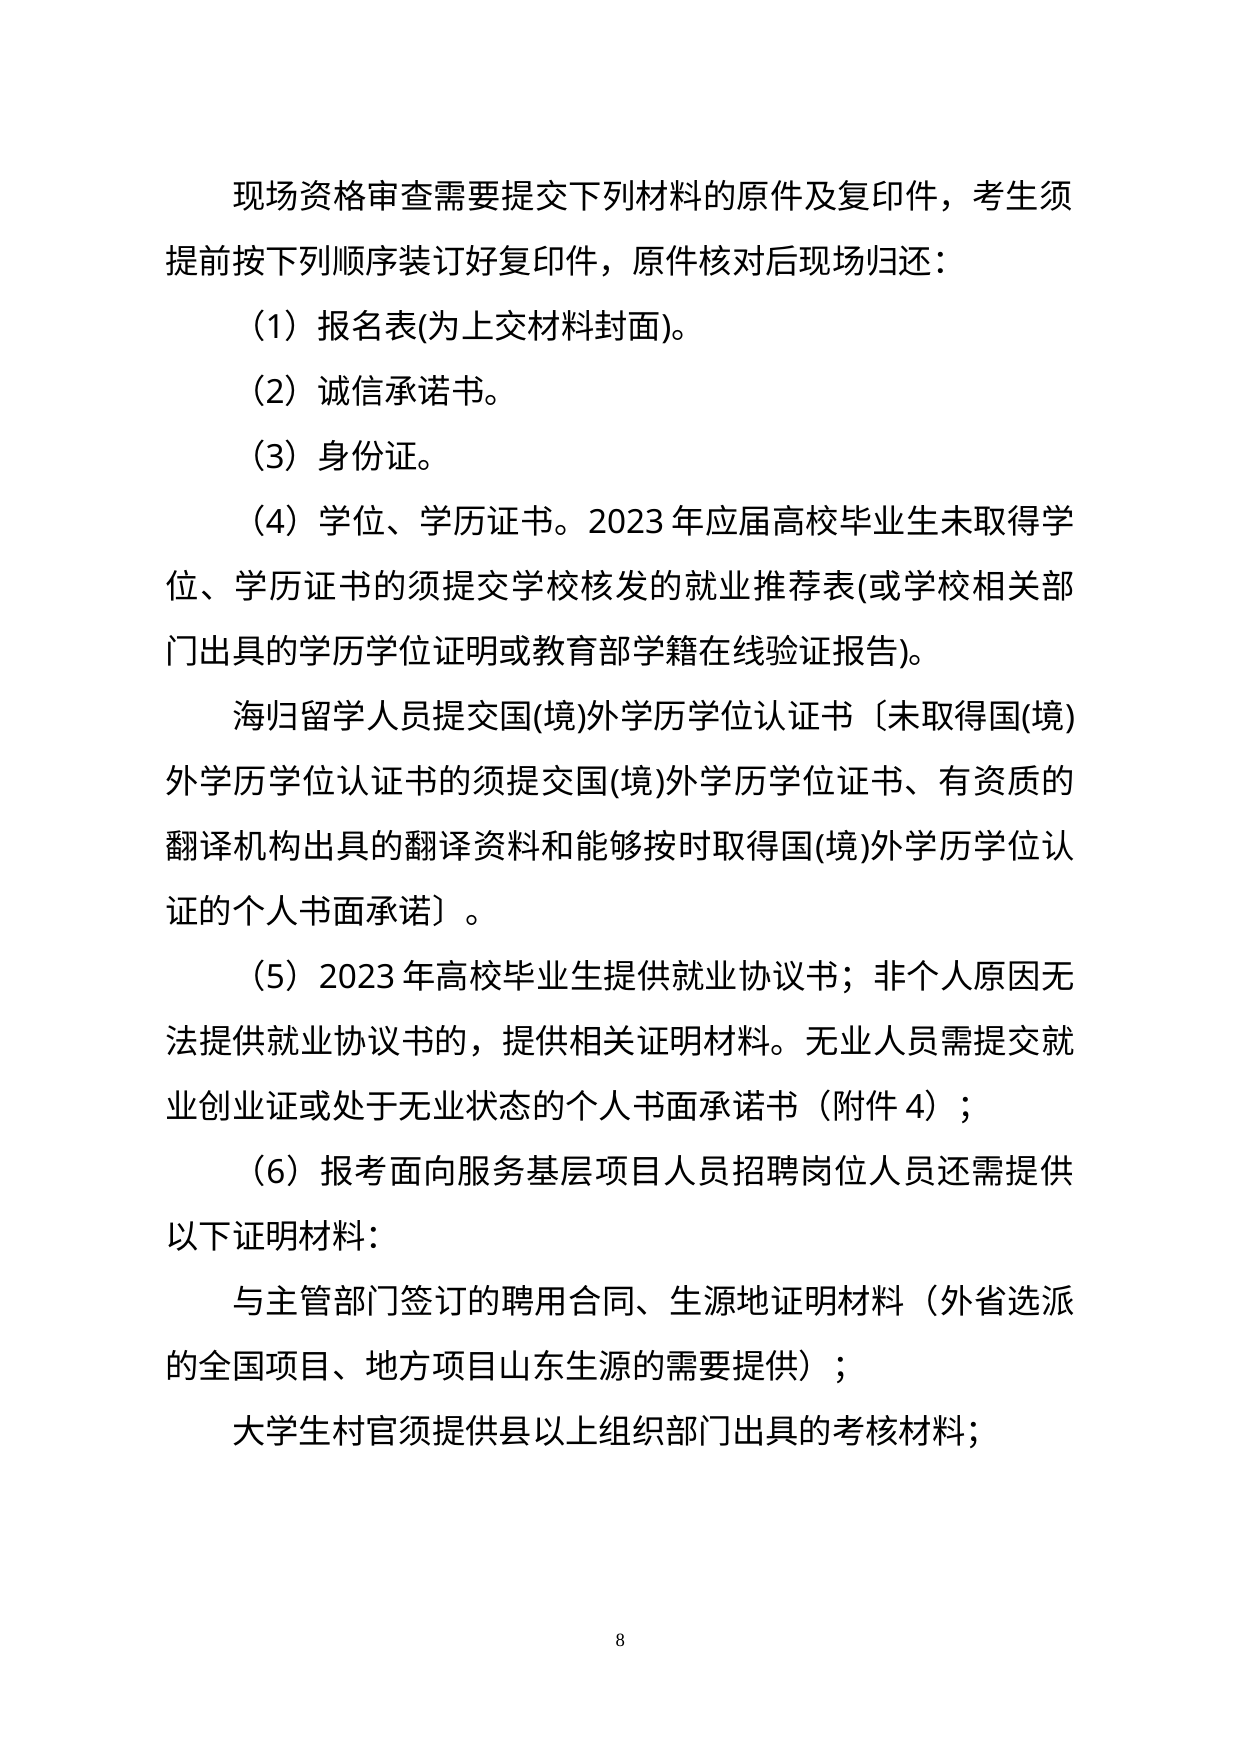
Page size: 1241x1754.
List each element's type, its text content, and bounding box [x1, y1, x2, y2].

text （4）学位、学历证书。2023年应届高校毕业生未取得学位、学历证书的须提交学校核发的就业推荐表(或学校相关部门出具的学历学位证明或教育部学籍在线验证报告)。 [165, 487, 1075, 682]
text （5）2023年高校毕业生提供就业协议书；非个人原因无法提供就业协议书的，提供相关证明材料。无业人员需提交就业创业证或处于无业状态的个人书面承诺书（附件4）； [165, 942, 1075, 1137]
text 与主管部门签订的聘用合同、生源地证明材料（外省选派的全国项目、地方项目山东生源的需要提供）； [165, 1267, 1075, 1397]
text 海归留学人员提交国(境)外学历学位认证书〔未取得国(境)外学历学位认证书的须提交国(境)外学历学位证书、有资质的翻译机构出具的翻译资料和能够按时取得国(境)外学历学位认证的个人书面承诺〕。 [165, 682, 1075, 942]
text （1）报名表(为上交材料封面)。 [165, 292, 1075, 357]
text （2）诚信承诺书。 [165, 357, 1075, 422]
text 大学生村官须提供县以上组织部门出具的考核材料； [165, 1397, 1075, 1462]
text （3）身份证。 [165, 422, 1075, 487]
text 现场资格审查需要提交下列材料的原件及复印件，考生须提前按下列顺序装订好复印件，原件核对后现场归还： [165, 162, 1075, 292]
text （6）报考面向服务基层项目人员招聘岗位人员还需提供以下证明材料： [165, 1137, 1075, 1267]
